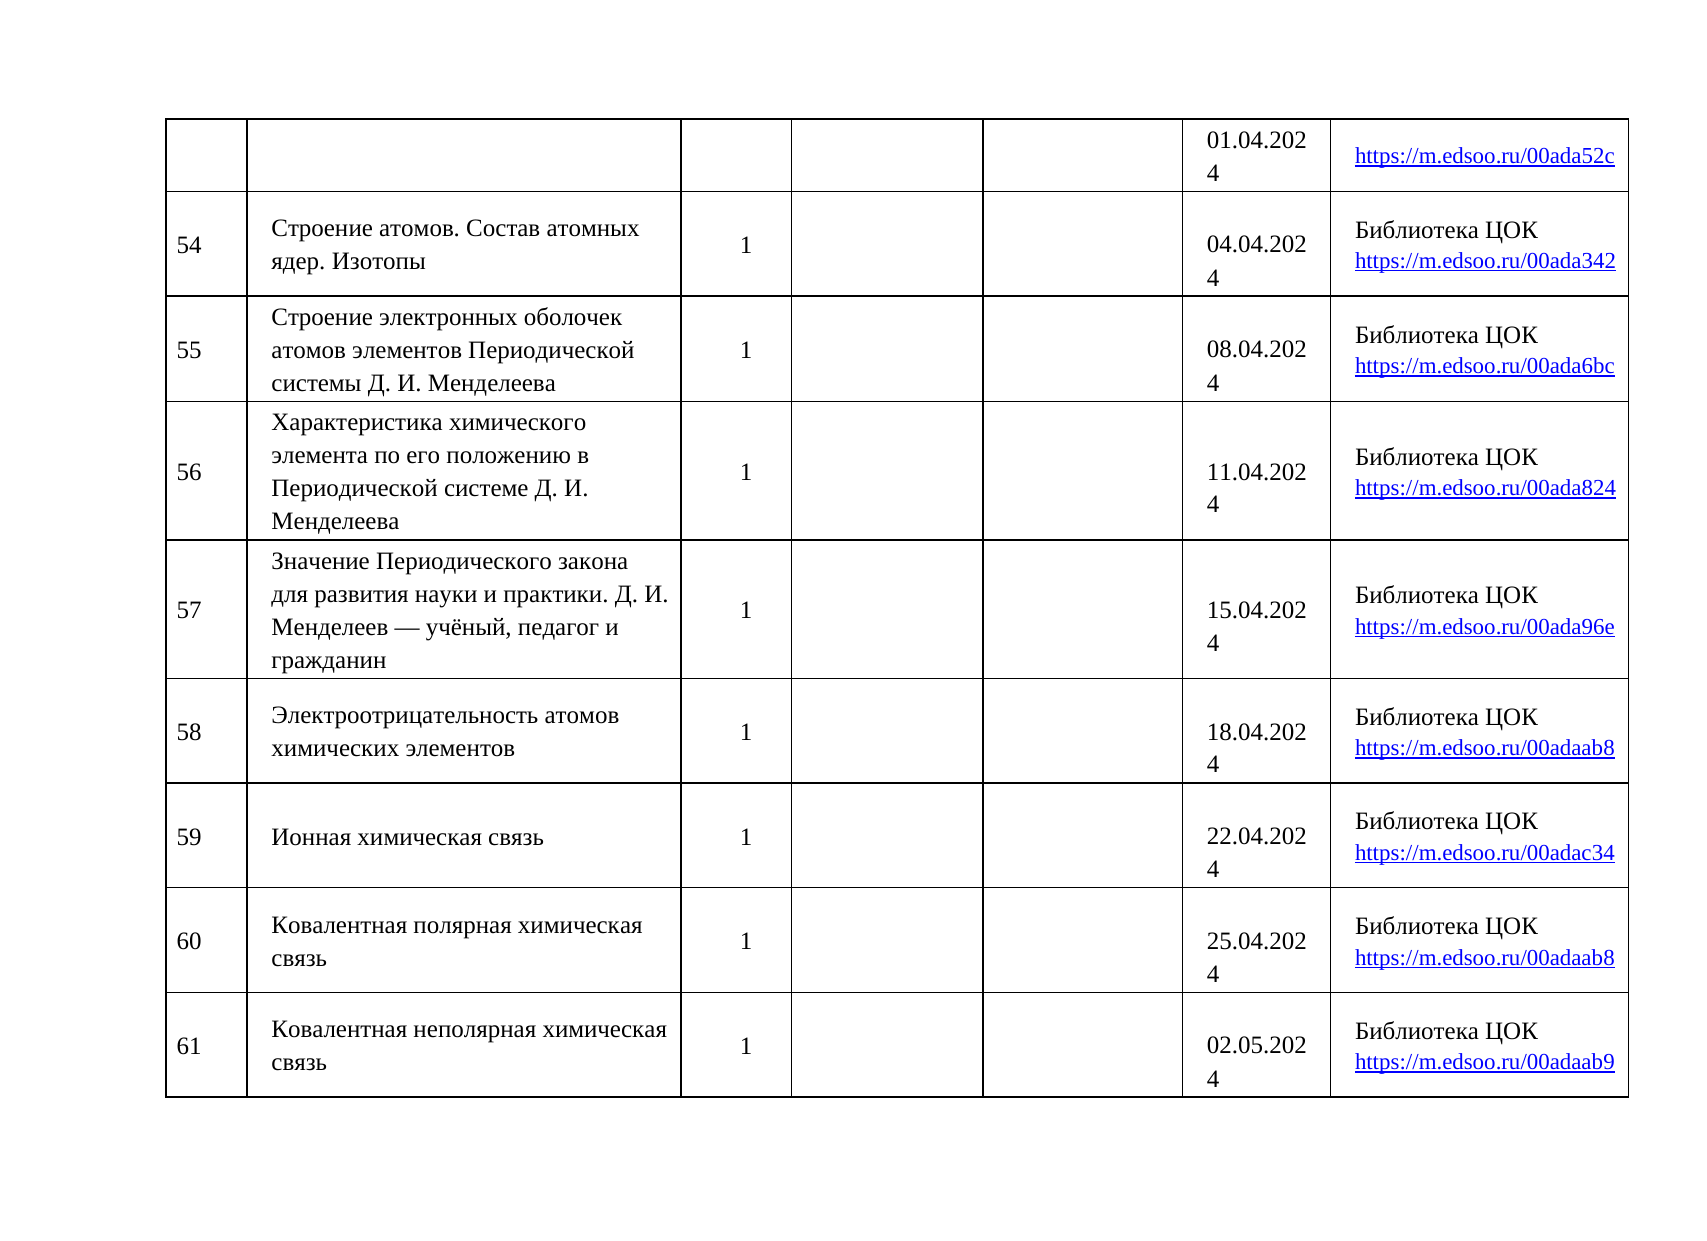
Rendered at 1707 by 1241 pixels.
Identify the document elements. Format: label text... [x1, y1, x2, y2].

table_cell [792, 297, 982, 401]
table_cell 54 [167, 192, 246, 295]
table_cell Ковалентная полярная химическая связь [248, 888, 680, 992]
table_cell 57 [167, 541, 246, 677]
table_cell 61 [167, 993, 246, 1096]
table_cell 1 [682, 402, 791, 539]
table_cell 1 [682, 679, 791, 782]
table_cell Библиотека ЦОК https://m.edsoo.ru/00adac34 [1331, 784, 1628, 887]
table_cell 15.04.2024 [1183, 541, 1330, 677]
table_cell [984, 297, 1182, 401]
table_cell Строение атомов. Состав атомных ядер. Изотопы [248, 192, 680, 295]
table_cell [792, 120, 982, 191]
table_cell Библиотека ЦОК https://m.edsoo.ru/00ada96e [1331, 541, 1628, 677]
table_cell 1 [682, 541, 791, 677]
table_cell Характеристика химического элемента по его положению в Периодической системе Д. И. Менделеева [248, 402, 680, 539]
table_cell 08.04.2024 [1183, 297, 1330, 401]
table_cell [984, 541, 1182, 677]
table_cell [792, 402, 982, 539]
table_cell [792, 784, 982, 887]
table_cell 1 [682, 784, 791, 887]
table_cell 04.04.2024 [1183, 192, 1330, 295]
table_cell Библиотека ЦОК https://m.edsoo.ru/00ada824 [1331, 402, 1628, 539]
table_cell 22.04.2024 [1183, 784, 1330, 887]
table_cell Библиотека ЦОК https://m.edsoo.ru/00adaab8 [1331, 888, 1628, 992]
table_cell 59 [167, 784, 246, 887]
table_cell 18.04.2024 [1183, 679, 1330, 782]
table_cell Библиотека ЦОК https://m.edsoo.ru/00ada6bc [1331, 297, 1628, 401]
table_cell 53 [167, 120, 246, 191]
table_cell [792, 192, 982, 295]
table_cell 11.04.2024 [1183, 402, 1330, 539]
table_cell Ионная химическая связь [248, 784, 680, 887]
table_cell 1 [682, 993, 791, 1096]
table_cell [984, 402, 1182, 539]
table_cell Строение электронных оболочек атомов элементов Периодической системы Д. И. Менделеева [248, 297, 680, 401]
table_cell [792, 993, 982, 1096]
table_cell 1 [682, 888, 791, 992]
table_cell [984, 120, 1182, 191]
table_cell 58 [167, 679, 246, 782]
table_cell Библиотека ЦОК https://m.edsoo.ru/00adaab8 [1331, 679, 1628, 782]
table_cell Электроотрицательность атомов химических элементов [248, 679, 680, 782]
table_cell 55 [167, 297, 246, 401]
table_cell [792, 541, 982, 677]
table_cell 01.04.2024 [1183, 120, 1330, 191]
table_cell [984, 888, 1182, 992]
table_cell 1 [682, 297, 791, 401]
table_cell [792, 679, 982, 782]
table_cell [1331, 120, 1628, 191]
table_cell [248, 120, 680, 191]
table_cell 25.04.2024 [1183, 888, 1330, 992]
table_cell 60 [167, 888, 246, 992]
table_cell 02.05.2024 [1183, 993, 1330, 1096]
table_cell [984, 993, 1182, 1096]
table_cell [984, 192, 1182, 295]
table_cell Значение Периодического закона для развития науки и практики. Д. И. Менделеев — учёный, педагог и гражданин [248, 541, 680, 677]
table_cell 1 [682, 192, 791, 295]
table_cell 56 [167, 402, 246, 539]
table_cell Ковалентная неполярная химическая связь [248, 993, 680, 1096]
table_cell Библиотека ЦОК https://m.edsoo.ru/00ada342 [1331, 192, 1628, 295]
table_cell Библиотека ЦОК https://m.edsoo.ru/00adaab9 [1331, 993, 1628, 1096]
table_cell [984, 679, 1182, 782]
table_cell [984, 784, 1182, 887]
table_cell [792, 888, 982, 992]
table_cell 1 [682, 120, 791, 191]
